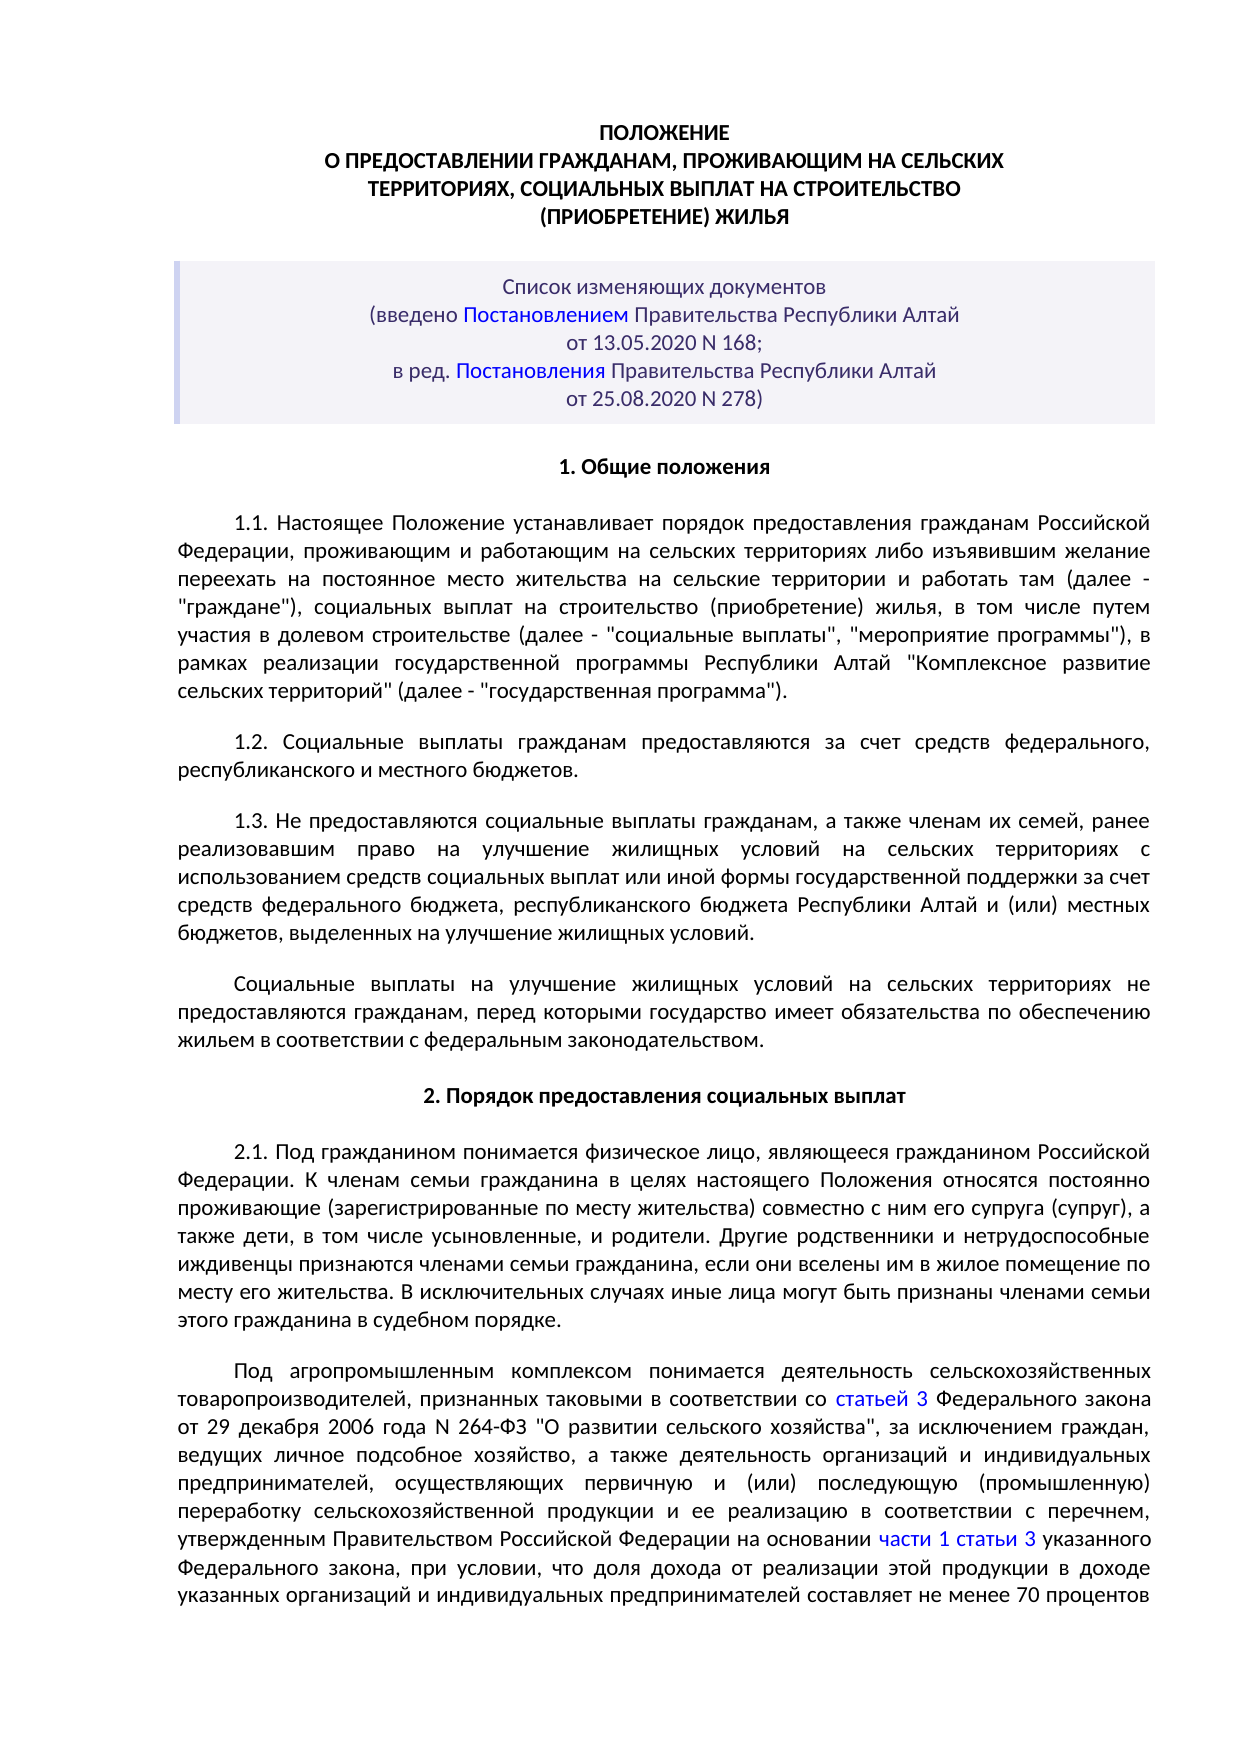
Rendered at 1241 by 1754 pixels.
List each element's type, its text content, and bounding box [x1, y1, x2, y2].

title ТЕРРИТОРИЯХ, СОЦИАЛЬНЫХ ВЫПЛАТ НА СТРОИТЕЛЬСТВО [177, 174, 1152, 202]
title 1. Общие положения [177, 452, 1152, 480]
title (ПРИОБРЕТЕНИЕ) ЖИЛЬЯ [177, 202, 1152, 230]
text 1.1. Настоящее Положение устанавливает порядок предоставления гражданам Российской Федерации, проживающим и работающим на сельских территориях либо изъявившим желание переехать на постоянное место жительства на сельские территории и работать там (далее - "граждане"), социальных выплат на строительство (приобретение) жилья, в том числе путем участия в долевом строительстве (далее - "социальные выплаты", "мероприятие программы"), в рамках реализации государственной программы Республики Алтай "Комплексное развитие сельских территорий" (далее - "государственная программа"). [177, 508, 1152, 704]
title 2. Порядок предоставления социальных выплат [177, 1081, 1152, 1109]
text 1.3. Не предоставляются социальные выплаты гражданам, а также членам их семей, ранее реализовавшим право на улучшение жилищных условий на сельских территориях с использованием средств социальных выплат или иной формы государственной поддержки за счет средств федерального бюджета, республиканского бюджета Республики Алтай и (или) местных бюджетов, выделенных на улучшение жилищных условий. [177, 806, 1152, 946]
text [177, 1356, 1152, 1609]
title ПОЛОЖЕНИЕ [177, 118, 1152, 146]
text 2.1. Под гражданином понимается физическое лицо, являющееся гражданином Российской Федерации. К членам семьи гражданина в целях настоящего Положения относятся постоянно проживающие (зарегистрированные по месту жительства) совместно с ним его супруга (супруг), а также дети, в том числе усыновленные, и родители. Другие родственники и нетрудоспособные иждивенцы признаются членами семьи гражданина, если они вселены им в жилое помещение по месту его жительства. В исключительных случаях иные лица могут быть признаны членами семьи этого гражданина в судебном порядке. [177, 1137, 1152, 1333]
text 1.2. Социальные выплаты гражданам предоставляются за счет средств федерального, республиканского и местного бюджетов. [177, 727, 1152, 783]
title О ПРЕДОСТАВЛЕНИИ ГРАЖДАНАМ, ПРОЖИВАЮЩИМ НА СЕЛЬСКИХ [177, 146, 1152, 174]
table_header Список изменяющих документов (введено Постановлением Правительства Республики Алтай от 13.05.2020 N 168; в ред. Постановления Правительства Республики Алтай от 25.08.2020 N 278) [180, 261, 1149, 424]
text Социальные выплаты на улучшение жилищных условий на сельских территориях не предоставляются гражданам, перед которыми государство имеет обязательства по обеспечению жильем в соответствии с федеральным законодательством. [177, 969, 1152, 1053]
